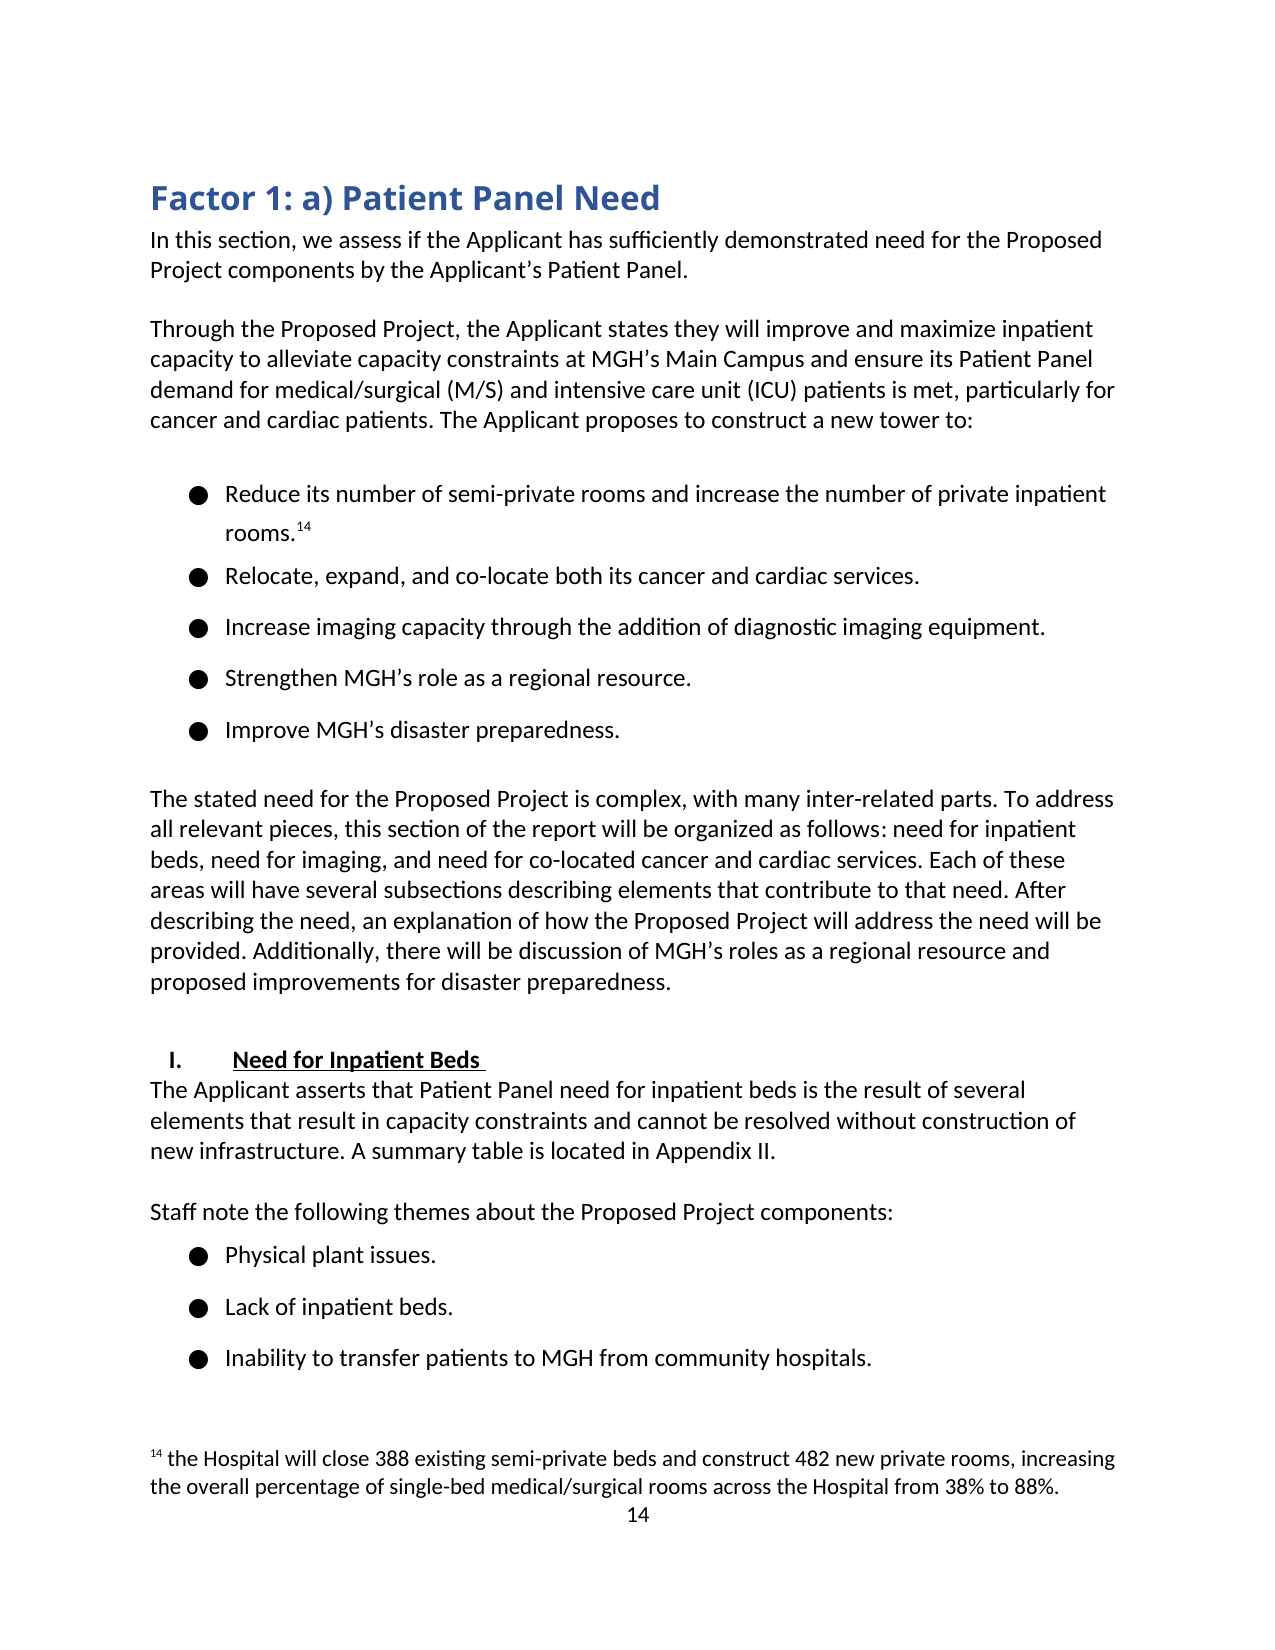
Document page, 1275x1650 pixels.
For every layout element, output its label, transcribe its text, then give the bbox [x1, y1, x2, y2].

text Through the Proposed Project, the Applicant states they will improve and maximize inpatient capacity to alleviate capacity constraints at MGH’s Main Campus and ensure its Patient Panel demand for medical/surgical (M/S) and intensive care unit (ICU) patients is met, particularly for cancer and cardiac patients. The Applicant proposes to construct a new tower to: [150, 313, 1125, 435]
list Relocate, expand, and co-locate both its cancer and cardiac services. [187, 547, 1125, 599]
list Lack of inpatient beds. [187, 1278, 1125, 1329]
text In this section, we assess if the Applicant has sufficiently demonstrated need for the Proposed Project components by the Applicant’s Patient Panel. [150, 224, 1125, 285]
subtitle Factor 1: a) Patient Panel Need [150, 175, 1125, 220]
list Inability to transfer patients to MGH from community hospitals. [187, 1329, 1125, 1381]
list Increase imaging capacity through the addition of diagnostic imaging equipment. [187, 599, 1125, 650]
list Improve MGH’s disaster preparedness. [187, 701, 1125, 752]
list Physical plant issues. [187, 1227, 1125, 1278]
text The Applicant asserts that Patient Panel need for inpatient beds is the result of several elements that result in capacity constraints and cannot be resolved without construction of new infrastructure. A summary table is located in Appendix II. [150, 1074, 1125, 1166]
list Need for Inpatient Beds [169, 1044, 1125, 1074]
list Reduce its number of semi-private rooms and increase the number of private inpatient rooms. [187, 466, 1125, 547]
text The stated need for the Proposed Project is complex, with many inter-related parts. To address all relevant pieces, this section of the report will be organized as follows need for inpatient beds, eed for imaging, and need for co-located cancer and cardiac services. Each of these areas will have several subsections describing elements that contribute to that need. After describing the need, an explanation of how the Proposed Project will address the need will be provided. Additionally, there will be discussion of MGH’s roles as a regional resource and proposed improvements for disaster preparedness. [150, 783, 1125, 997]
text Staff note the following themes about the Proposed Project components: [150, 1196, 1125, 1227]
list Strengthen MGH’s role as a regional resource. [187, 650, 1125, 701]
